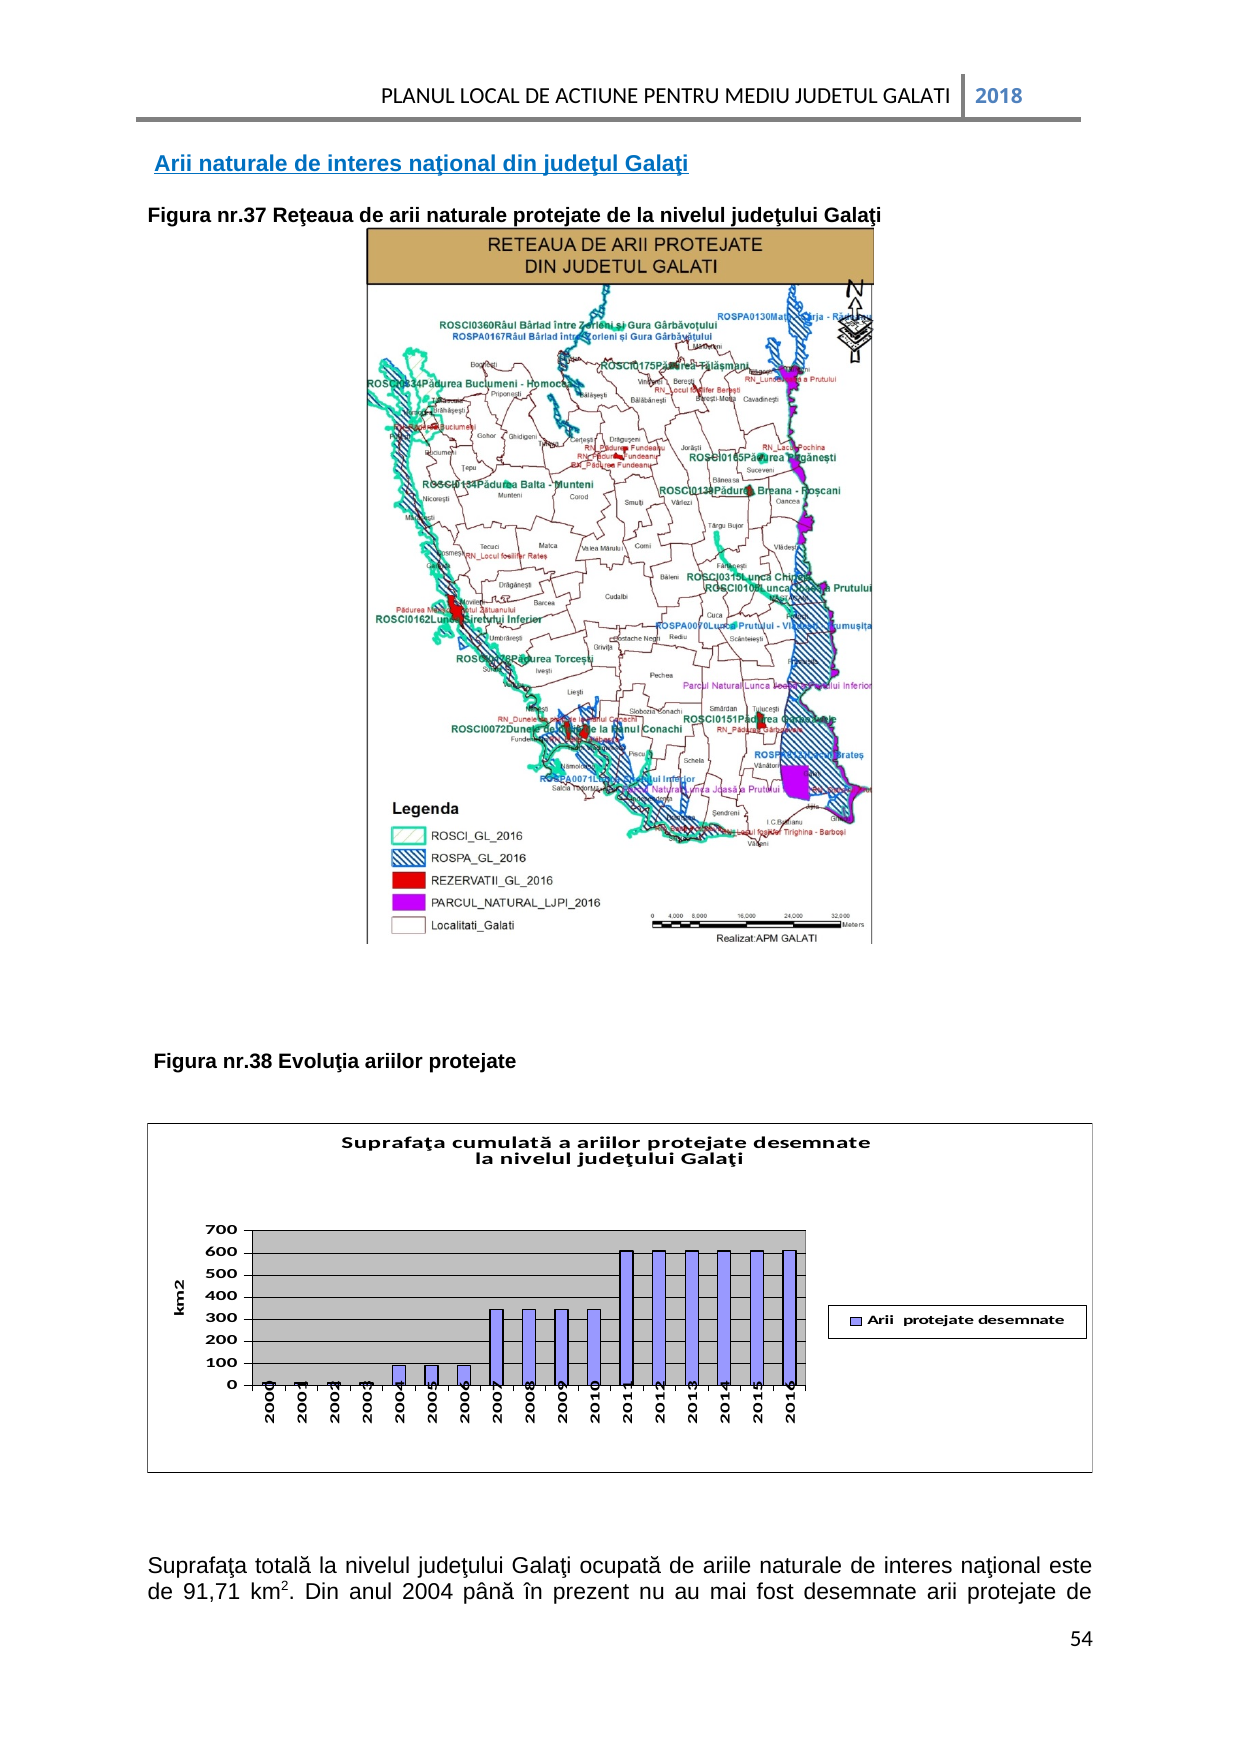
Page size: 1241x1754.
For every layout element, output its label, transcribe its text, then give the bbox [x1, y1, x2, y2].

text Arii naturale de interes naţional din judeţul Galaţi [147, 150, 1093, 177]
text Figura nr.38 Evoluţia ariilor protejate [147, 1049, 1093, 1073]
picture [366, 227, 874, 944]
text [147, 1552, 1093, 1604]
text Figura nr.37 Reţeaua de arii naturale protejate de la nivelul judeţului Galaţi [147, 203, 1093, 227]
